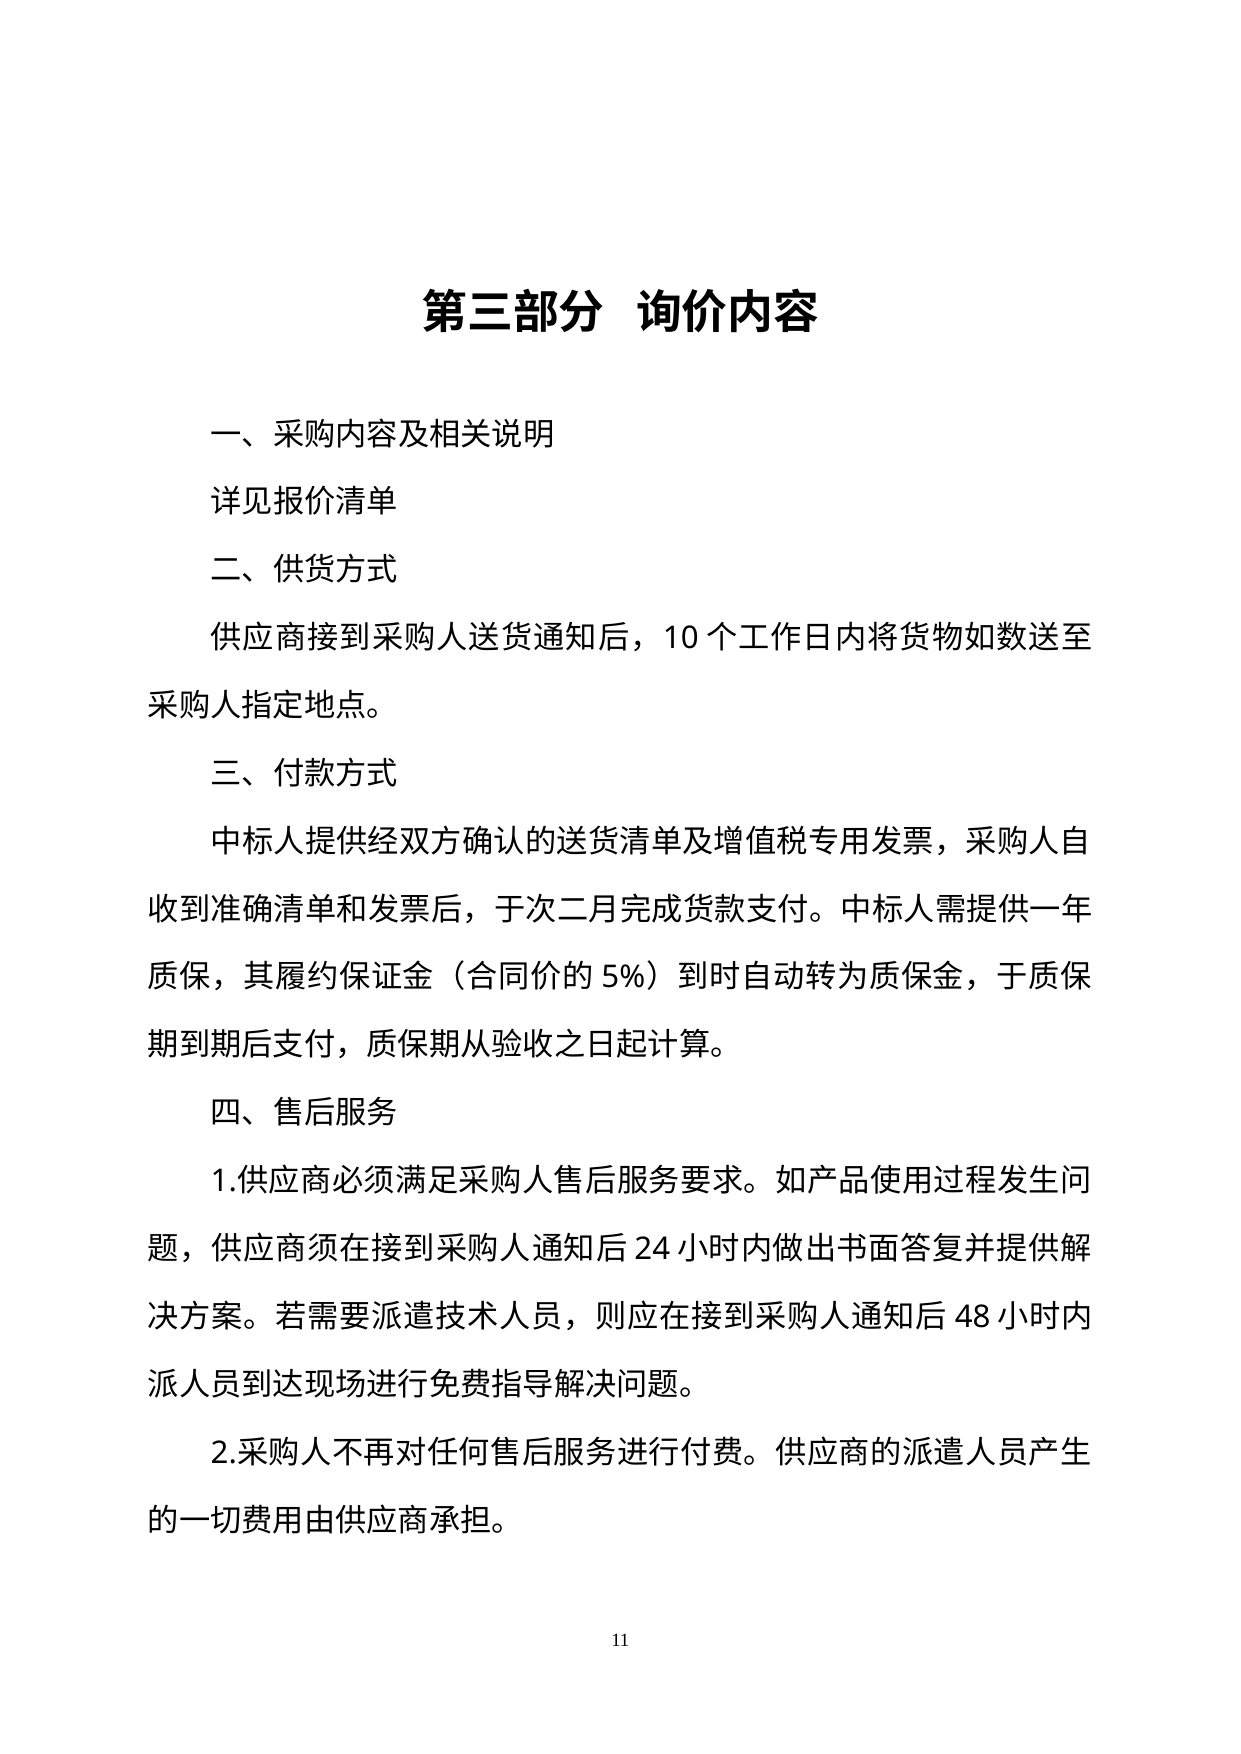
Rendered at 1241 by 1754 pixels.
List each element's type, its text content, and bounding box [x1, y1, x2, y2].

text 供应商接到采购人送货通知后，10个工作日内将货物如数送至采购人指定地点。 [148, 612, 1092, 726]
text 三、付款方式 [148, 748, 1092, 793]
text 1.供应商必须满足采购人售后服务要求。如产品使用过程发生问题，供应商须在接到采购人通知后24小时内做出书面答复并提供解决方案。若需要派遣技术人员，则应在接到采购人通知后48小时内派人员到达现场进行免费指导解决问题。 [148, 1155, 1092, 1404]
text 二、供货方式 [148, 544, 1092, 590]
text 一、采购内容及相关说明 [148, 409, 1092, 454]
text 详见报价清单 [148, 477, 1092, 522]
text 中标人提供经双方确认的送货清单及增值税专用发票，采购人自收到准确清单和发票后，于次二月完成货款支付。中标人需提供一年质保，其履约保证金（合同价的5%）到时自动转为质保金，于质保期到期后支付，质保期从验收之日起计算。 [148, 816, 1092, 1065]
text 四、售后服务 [148, 1087, 1092, 1133]
text 2.采购人不再对任何售后服务进行付费。供应商的派遣人员产生的一切费用由供应商承担。 [148, 1427, 1092, 1540]
subtitle 第三部分 询价内容 [148, 275, 1092, 341]
